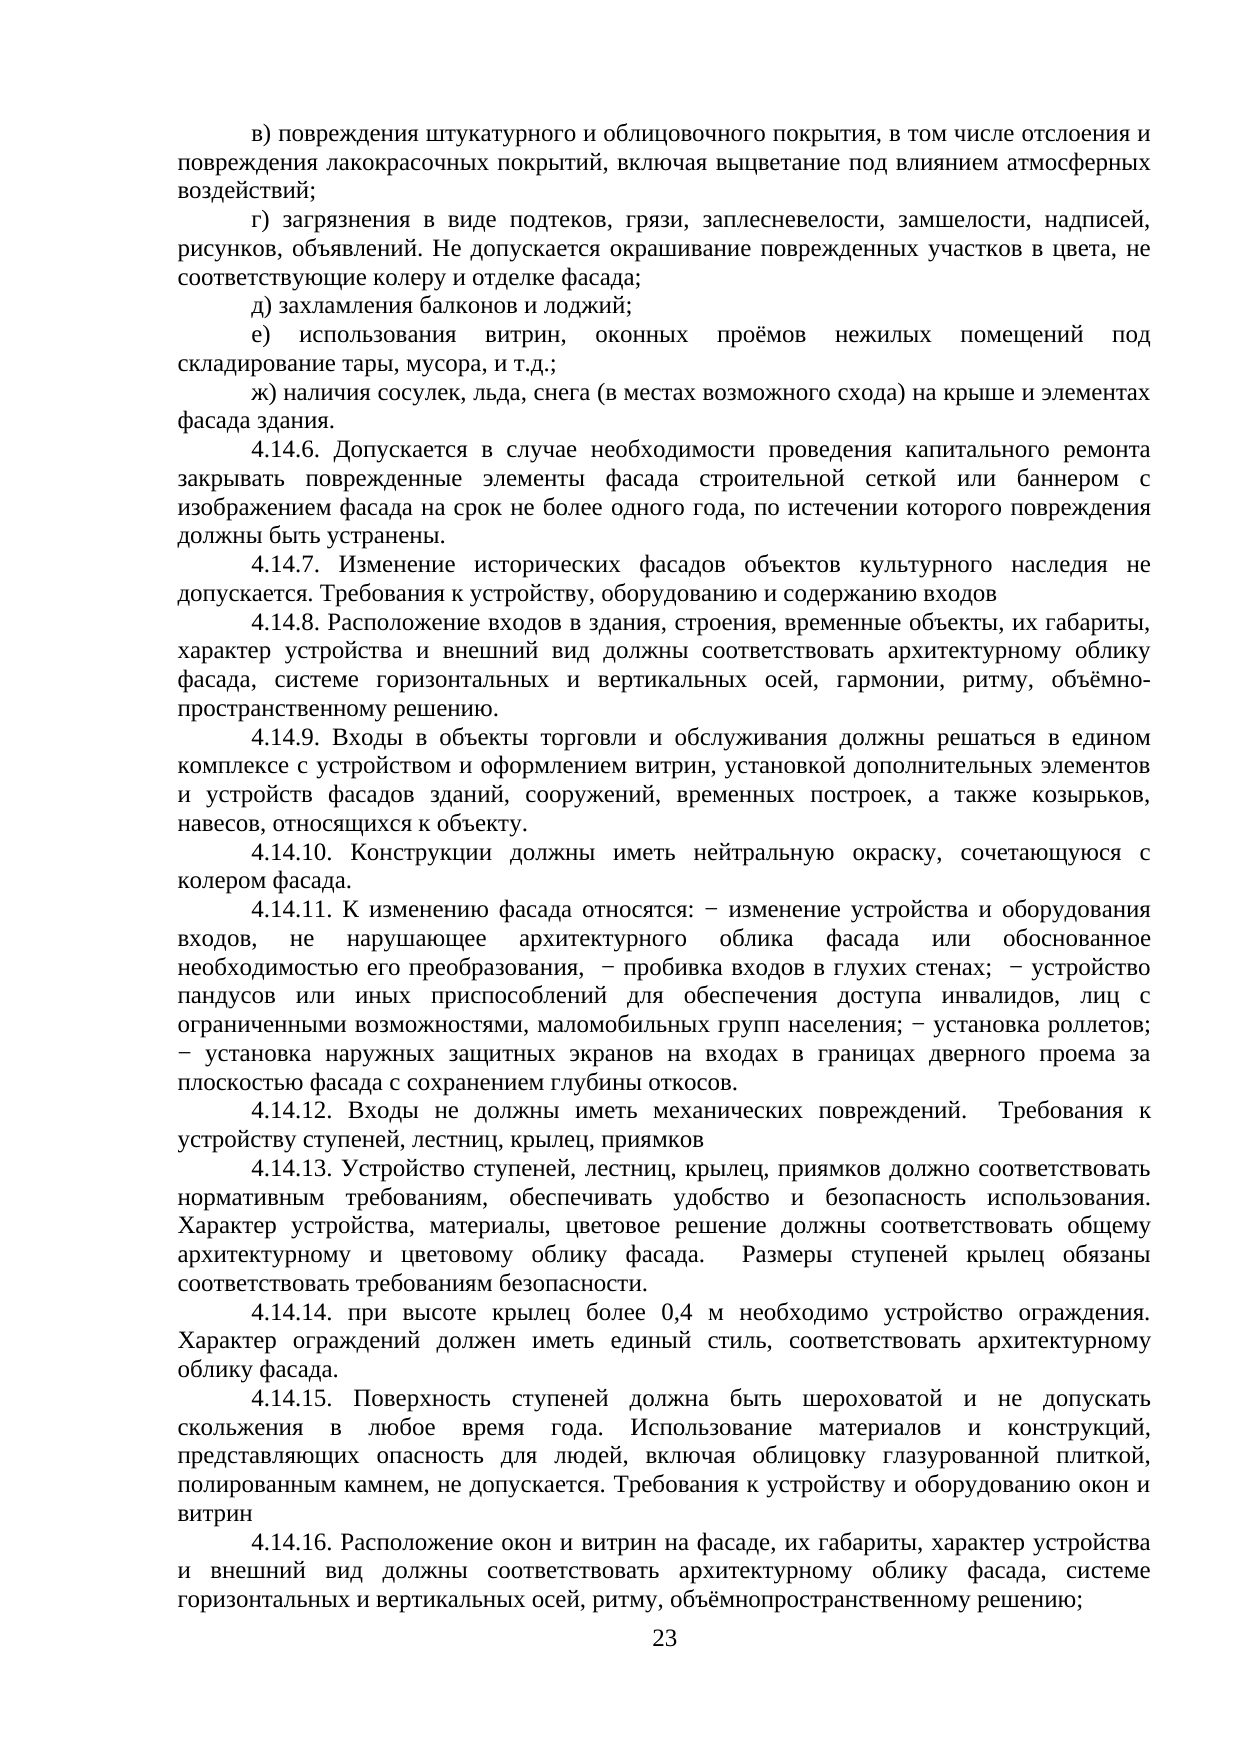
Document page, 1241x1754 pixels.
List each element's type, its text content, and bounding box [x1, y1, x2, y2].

text д) захламления балконов и лоджий; [177, 291, 1152, 319]
text 4.14.12. Входы не должны иметь механических повреждений. Требования к устройству ступеней, лестниц, крылец, приямков [177, 1096, 1152, 1153]
text 4.14.11. К изменению фасада относятся: − изменение устройства и оборудования входов, не нарушающее архитектурного облика фасада или обоснованное необходимостью его преобразования, − пробивка входов в глухих стенах; − устройство пандусов или иных приспособлений для обеспечения доступа инвалидов, лиц с ограниченными возможностями, маломобильных групп населения; − установка роллетов; − установка наружных защитных экранов на входах в границах дверного проема за плоскостью фасада с сохранением глубины откосов. [177, 894, 1152, 1096]
text ж) наличия сосулек, льда, снега (в местах возможного схода) на крыше и элементах фасада здания. [177, 377, 1152, 434]
text 4.14.8. Расположение входов в здания, строения, временные объекты, их габариты, характер устройства и внешний вид должны соответствовать архитектурному облику фасада, системе горизонтальных и вертикальных осей, гармонии, ритму, объёмно-пространственному решению. [177, 607, 1152, 722]
text 4.14.14. при высоте крылец более 0,4 м необходимо устройство ограждения. Характер ограждений должен иметь единый стиль, соответствовать архитектурному облику фасада. [177, 1297, 1152, 1383]
text 4.14.16. Расположение окон и витрин на фасаде, их габариты, характер устройства и внешний вид должны соответствовать архитектурному облику фасада, системе горизонтальных и вертикальных осей, ритму, объёмнопространственному решению; [177, 1527, 1152, 1613]
text 4.14.10. Конструкции должны иметь нейтральную окраску, сочетающуюся с колером фасада. [177, 837, 1152, 894]
text в) повреждения штукатурного и облицовочного покрытия, в том числе отслоения и повреждения лакокрасочных покрытий, включая выцветание под влиянием атмосферных воздействий; [177, 118, 1152, 204]
text г) загрязнения в виде подтеков, грязи, заплесневелости, замшелости, надписей, рисунков, объявлений. Не допускается окрашивание поврежденных участков в цвета, не соответствующие колеру и отделке фасада; [177, 204, 1152, 291]
text 4.14.13. Устройство ступеней, лестниц, крылец, приямков должно соответствовать нормативным требованиям, обеспечивать удобство и безопасность использования. Характер устройства, материалы, цветовое решение должны соответствовать общему архитектурному и цветовому облику фасада. Размеры ступеней крылец обязаны соответствовать требованиям безопасности. [177, 1153, 1152, 1297]
text 4.14.6. Допускается в случае необходимости проведения капитального ремонта закрывать поврежденные элементы фасада строительной сеткой или баннером с изображением фасада на срок не более одного года, по истечении которого повреждения должны быть устранены. [177, 434, 1152, 549]
text 4.14.7. Изменение исторических фасадов объектов культурного наследия не допускается. Требования к устройству, оборудованию и содержанию входов [177, 549, 1152, 607]
text 4.14.15. Поверхность ступеней должна быть шероховатой и не допускать скольжения в любое время года. Использование материалов и конструкций, представляющих опасность для людей, включая облицовку глазурованной плиткой, полированным камнем, не допускается. Требования к устройству и оборудованию окон и витрин [177, 1383, 1152, 1527]
text 4.14.9. Входы в объекты торговли и обслуживания должны решаться в едином комплексе с устройством и оформлением витрин, установкой дополнительных элементов и устройств фасадов зданий, сооружений, временных построек, а также козырьков, навесов, относящихся к объекту. [177, 722, 1152, 837]
text е) использования витрин, оконных проёмов нежилых помещений под складирование тары, мусора, и т.д.; [177, 319, 1152, 377]
